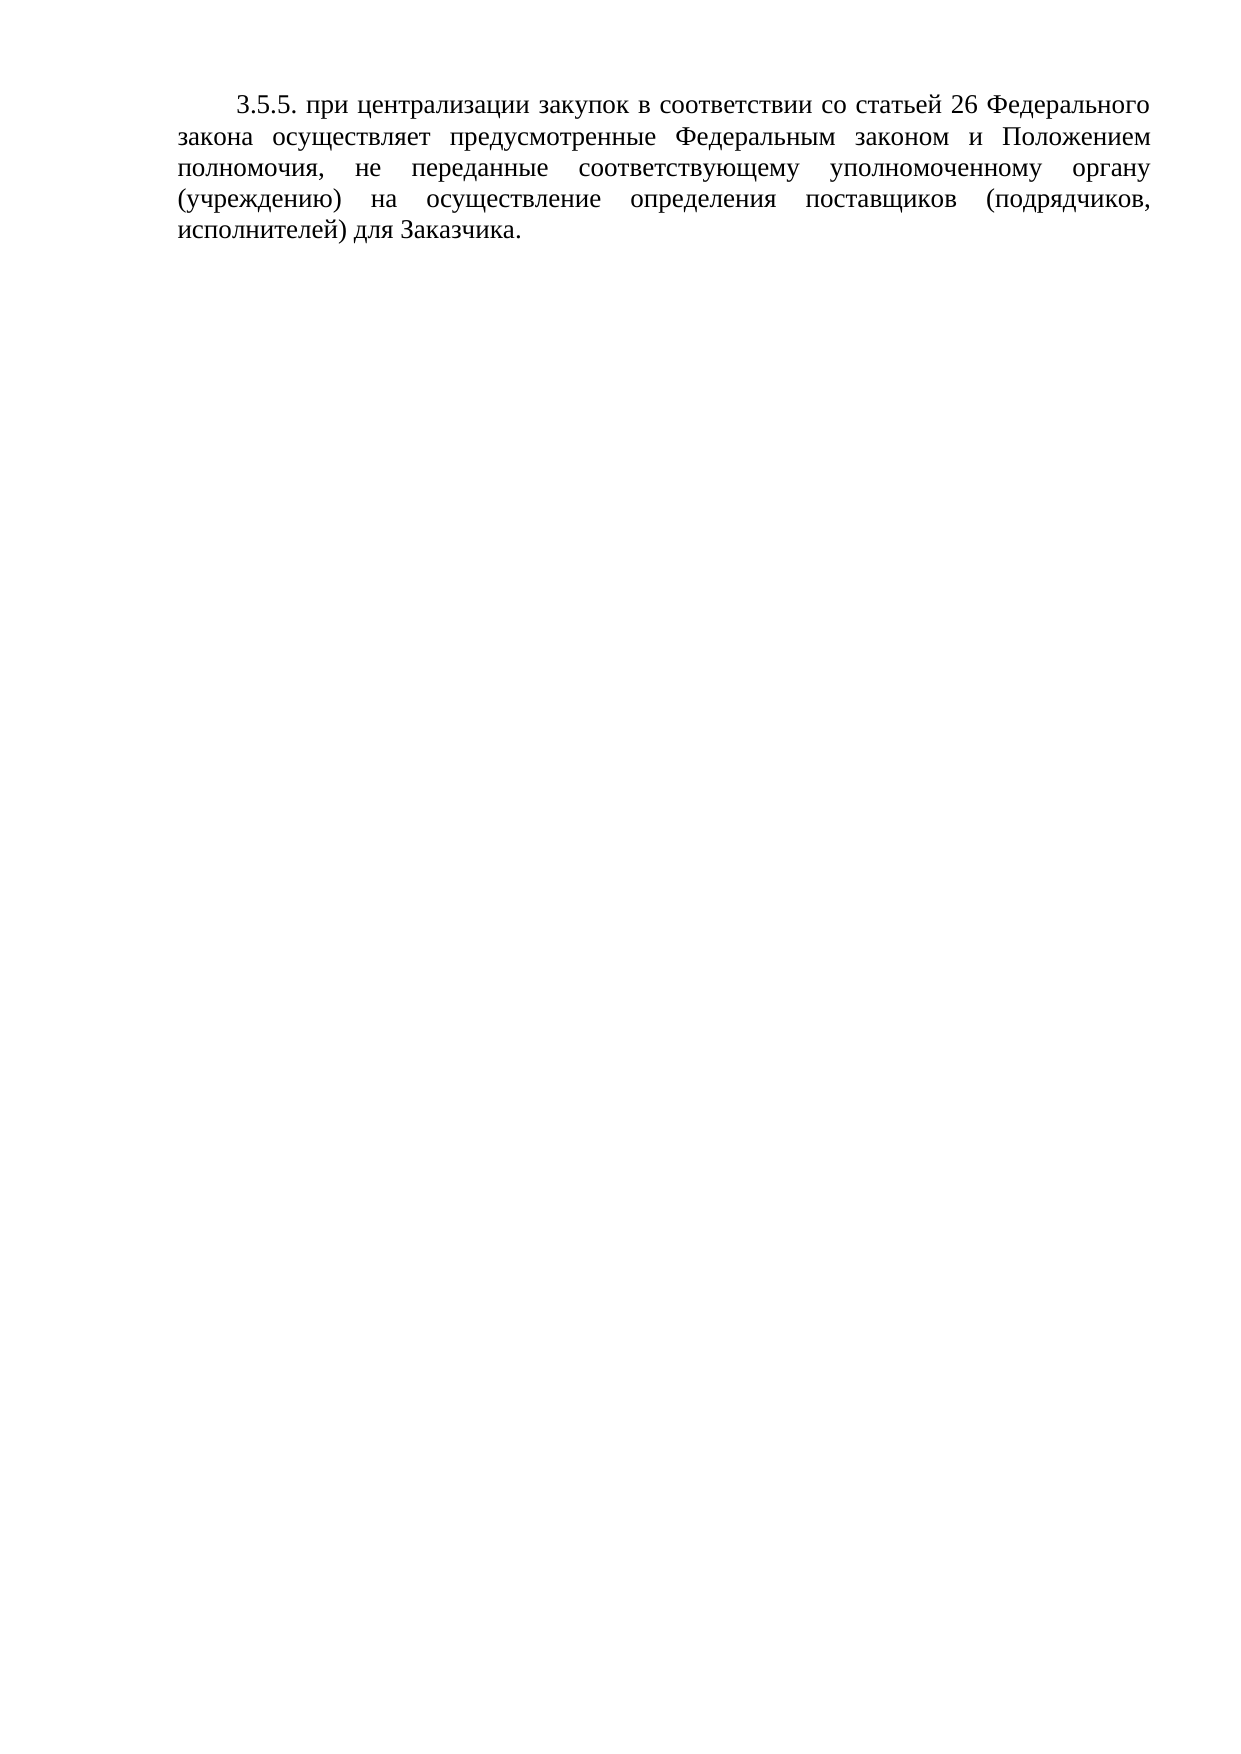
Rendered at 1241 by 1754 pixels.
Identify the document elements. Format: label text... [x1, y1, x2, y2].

text 3.5.5. при централизации закупок в соответствии со статьей 26 Федерального закона осуществляет предусмотренные Федеральным законом и Положением полномочия, не переданные соответствующему уполномоченному органу (учреждению) на осуществление определения поставщиков (подрядчиков, исполнителей) для Заказчика. [177, 89, 1152, 244]
